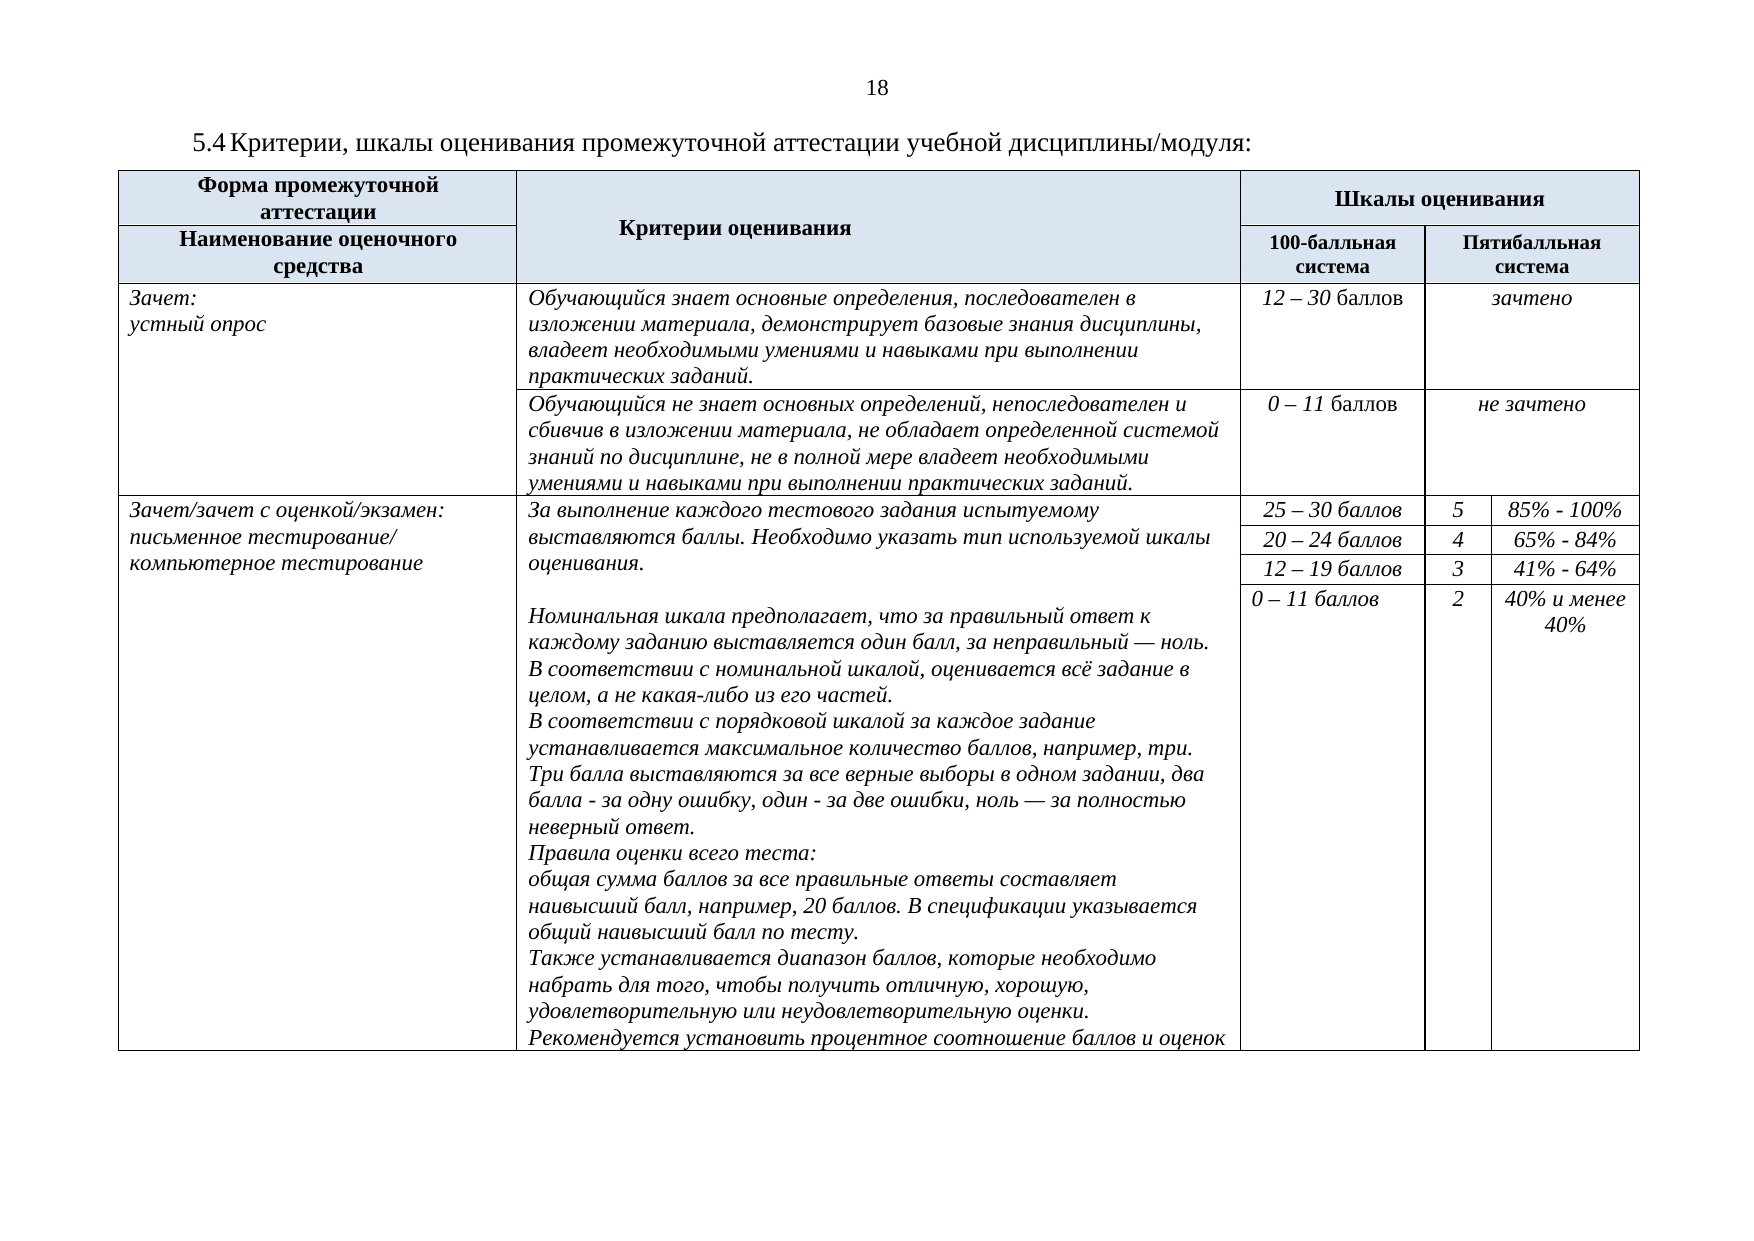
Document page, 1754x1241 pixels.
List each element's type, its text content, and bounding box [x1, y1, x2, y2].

table_cell 0 – 11 баллов [1241, 390, 1424, 495]
table_cell Зачет: устный опрос [119, 284, 516, 495]
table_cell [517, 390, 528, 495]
table_cell 5 [1426, 496, 1491, 525]
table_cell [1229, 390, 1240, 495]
table_cell 65% - 84% [1492, 526, 1639, 554]
table_cell 100-балльная система [1241, 226, 1424, 282]
table_cell 12 – 30 баллов [1241, 284, 1424, 389]
table_cell 85% - 100% [1492, 496, 1639, 525]
table_cell 25 – 30 баллов [1241, 496, 1424, 525]
table_cell Обучающийся знает основные определения, последователен в изложении материала, демонстрирует базовые знания дисциплины, владеет необходимыми умениями и навыками при выполнении практических заданий. [517, 284, 1240, 389]
table_cell За выполнение каждого тестового задания испытуемому выставляются баллы. Необходимо указать тип используемой шкалы оценивания. Номинальная шкала предполагает, что за правильный ответ к каждому заданию выставляется один балл, за неправильный — ноль. В соответствии с номинальной шкалой, оценивается всё задание в целом, а не какая-либо из его частей. В соответствии с порядковой шкалой за каждое задание устанавливается максимальное количество баллов, например, три. Три балла выставляются за все верные выборы в одном задании, два балла - за одну ошибку, один - за две ошибки, ноль — за полностью неверный ответ. Правила оценки всего теста: общая сумма баллов за все правильные ответы составляет наивысший балл, например, 20 баллов. В спецификации указывается общий наивысший балл по тесту. Также устанавливается диапазон баллов, которые необходимо набрать для того, чтобы получить отличную, хорошую, удовлетворительную или неудовлетворительную оценки. Рекомендуется установить процентное соотношение баллов и оценок по пятибалльной системе. Например: «2» - равно или менее 40% «3» - 41% - 64% «4» - 65% - 84% «5» - 85% - 100% [517, 496, 1240, 1050]
table_cell 3 [1426, 555, 1491, 584]
table_cell 12 – 19 баллов [1241, 555, 1424, 584]
table_header Шкалы оценивания [1241, 171, 1639, 224]
table_cell 4 [1426, 526, 1491, 554]
table_header Форма промежуточной аттестации [119, 171, 516, 224]
subtitle Критерии, шкалы оценивания промежуточной аттестации учебной дисциплины/модуля: [192, 127, 1636, 158]
table_header Критерии оценивания [517, 171, 1240, 282]
table_cell 40% и менее 40% [1492, 585, 1639, 1050]
table_cell Пятибалльная система [1426, 226, 1639, 282]
table_cell 20 – 24 баллов [1241, 526, 1424, 554]
table_cell 2 [1426, 585, 1491, 1050]
table_cell 41% - 64% [1492, 555, 1639, 584]
table_cell Наименование оценочного средства [119, 226, 516, 282]
table_cell зачтено [1426, 284, 1639, 389]
table_cell не зачтено [1426, 390, 1639, 495]
table_cell Зачет/зачет с оценкой/экзамен: письменное тестирование/ компьютерное тестирование [119, 496, 516, 1050]
table_cell 0 – 11 баллов [1241, 585, 1424, 1050]
